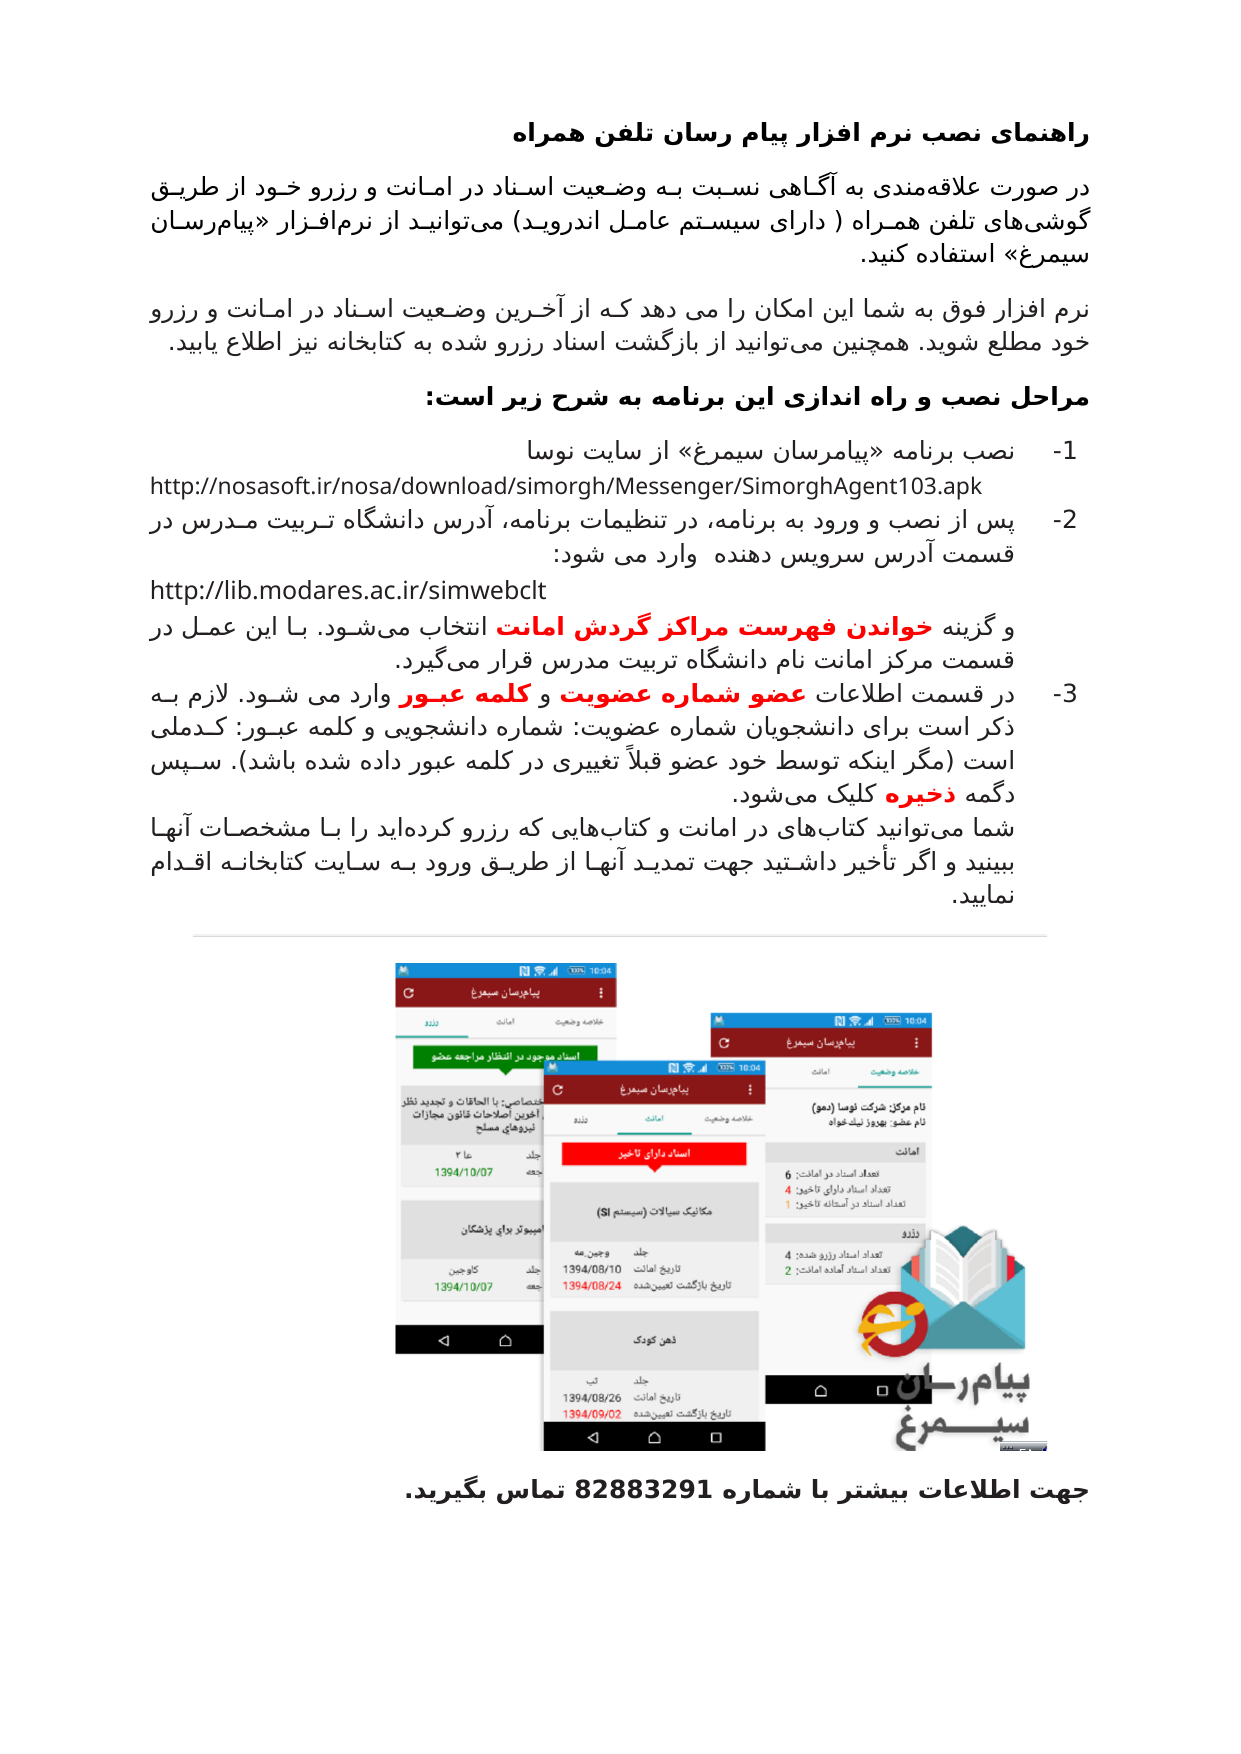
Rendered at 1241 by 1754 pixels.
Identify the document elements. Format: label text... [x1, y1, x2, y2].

list و گزینه خواندن فهرست مراکز گردش امانت انتخاب می‌شود. با این عمل در قسمت مرکز امانت نام دانشگاه تربیت مدرس قرار می‌گیرد. [150, 612, 1015, 675]
list پس از نصب و ورود به برنامه، در تنظیمات برنامه، آدرس دانشگاه تربیت مدرس در قسمت آدرس سرویس دهنده وارد می شود: [150, 506, 1053, 568]
list نصب برنامه «پیامرسان سیمرغ» از سایت نوسا [150, 436, 1053, 465]
list http://lib.modares.ac.ir/simwebclt [150, 573, 1015, 607]
list در قسمت اطلاعات عضو شماره عضویت و کلمه عبور وارد می شود. لازم به ذکر است برای دانشجویان شماره عضویت: شماره دانشجویی و کلمه عبور: کدملی است (مگر اینکه توسط خود عضو قبلاً تغییری در کلمه عبور داده شده باشد). سپس دگمه ذخیره کلیک می‌شود. [150, 679, 1053, 809]
list http://nosasoft.ir/nosa/download/simorgh/Messenger/SimorghAgent103.apk [150, 470, 1015, 501]
text در صورت علاقه‌مندی به آگاهی نسبت به وضعیت اسناد در امانت و رزرو خود از طریق گوشی‌های تلفن همراه ( دارای سیستم عامل اندروید) می‌توانید از نرم‌افزار «پيام‌رسان سيمرغ» استفاده کنید. [150, 172, 1090, 269]
text جهت اطلاعات بیشتر با شماره 82883291 تماس بگیرید. [150, 1475, 1090, 1504]
text نرم افزار فوق به شما این امکان را می دهد که از آخرین وضعيت اسناد در امانت و رزرو خود مطلع شوید. همچنین می‌توانید از بازگشت اسناد رزرو شده به کتابخانه نيز اطلاع یابید. [150, 294, 1090, 357]
text مراحل نصب و راه اندازی این برنامه به شرح زیر است: [150, 382, 1090, 411]
list شما می‌توانید کتاب‌های در امانت و کتاب‌هایی که رزرو کرده‌اید را با مشخصات آنها ببینید و اگر تأخیر داشتید جهت تمدید آنها از طریق ورود به سایت کتابخانه اقدام نمایید. [150, 813, 1015, 909]
text راهنمای نصب نرم افزار پیام رسان تلفن همراه [150, 118, 1090, 147]
picture [192, 934, 1048, 1451]
